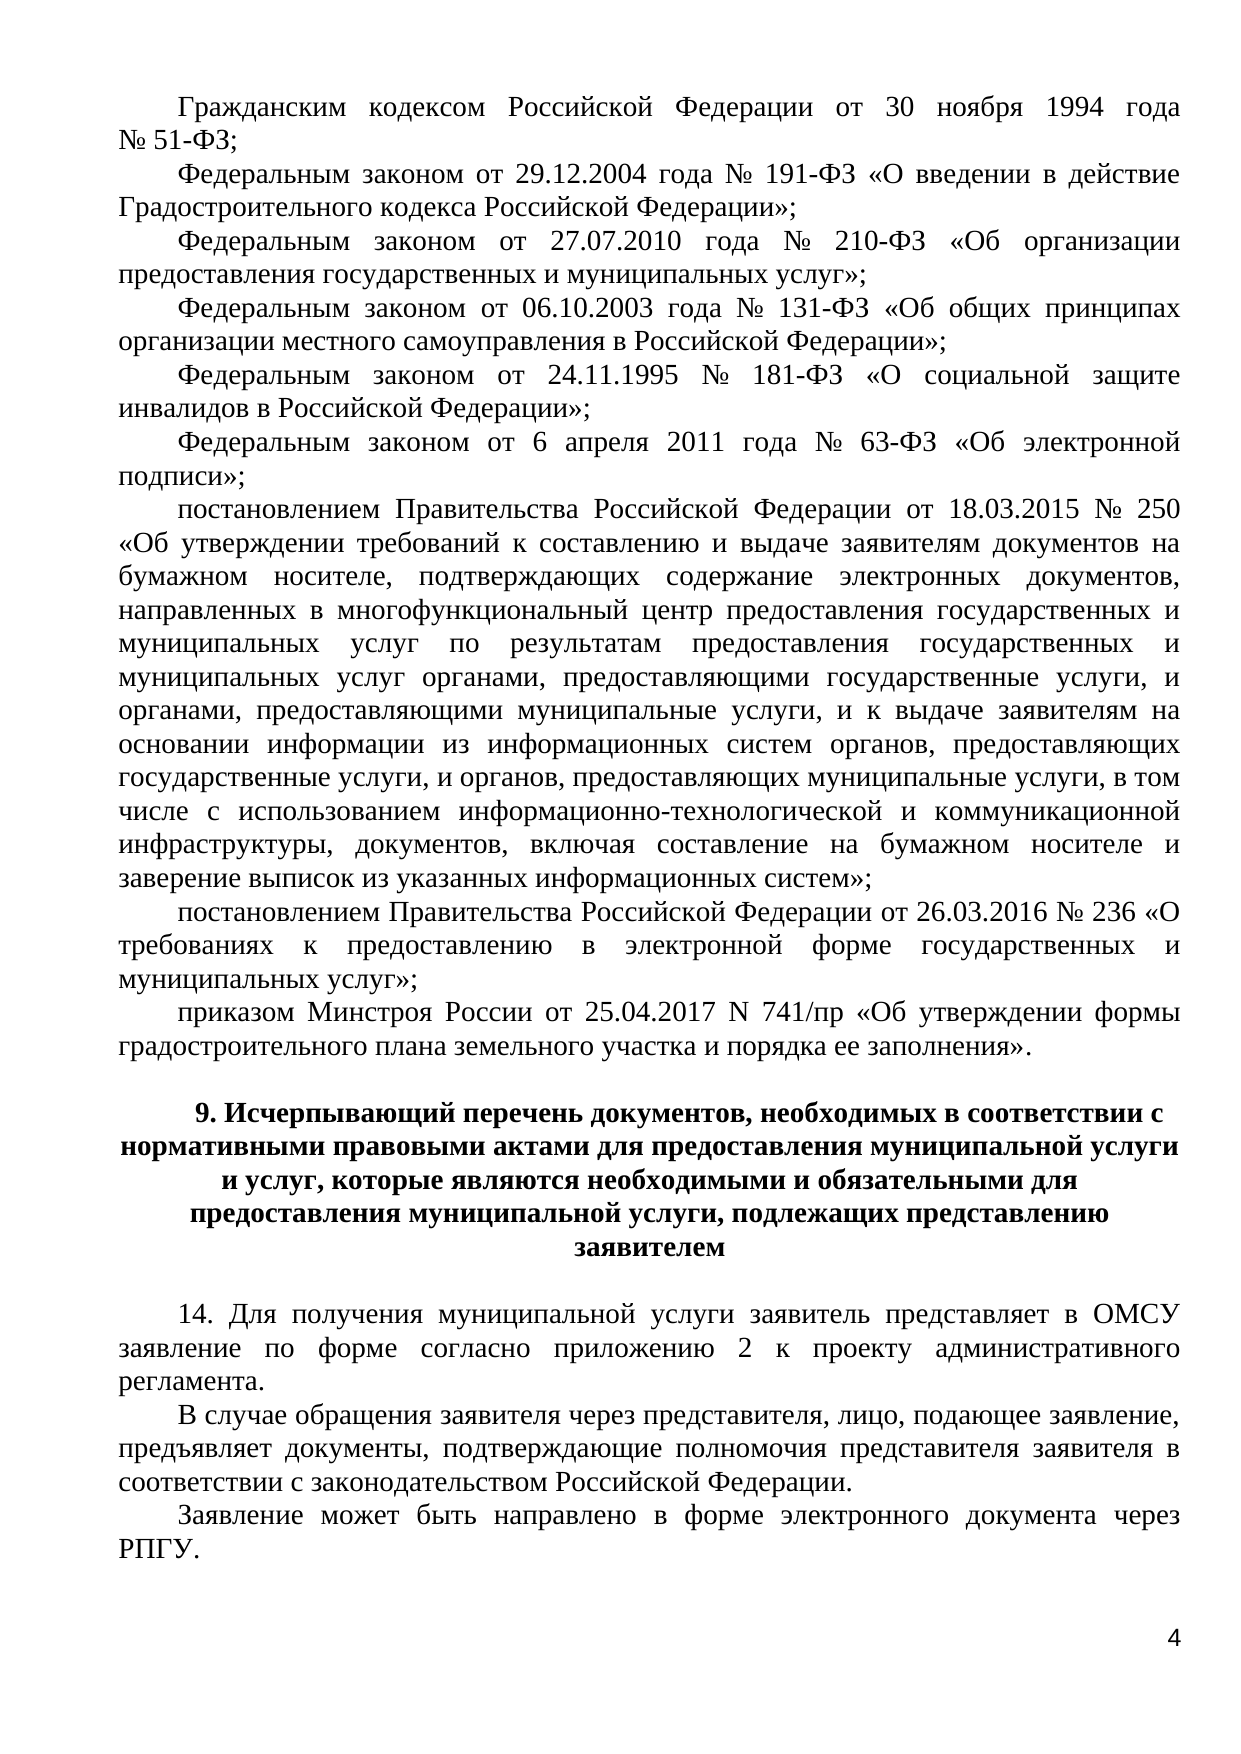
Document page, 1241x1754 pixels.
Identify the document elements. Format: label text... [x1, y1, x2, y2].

text Федеральным законом от 06.10.2003 года № 131-ФЗ «Об общих принципах организации местного самоуправления в Российской Федерации»; [118, 290, 1181, 357]
text 14. Для получения муниципальной услуги заявитель представляет в ОМСУ заявление по форме согласно приложению 2 к проекту административного регламента. [118, 1296, 1181, 1397]
text постановлением Правительства Российской Федерации от 26.03.2016 № 236 «О требованиях к предоставлению в электронной форме государственных и муниципальных услуг»; [118, 894, 1181, 994]
text Гражданским кодексом Российской Федерации от 30 ноября 1994 года № 51-ФЗ; [118, 89, 1181, 156]
text 9. Исчерпывающий перечень документов, необходимых в соответствии с нормативными правовыми актами для предоставления муниципальной услуги и услуг, которые являются необходимыми и обязательными для предоставления муниципальной услуги, подлежащих представлению заявителем [118, 1095, 1181, 1263]
text Заявление может быть направлено в форме электронного документа через РПГУ. [118, 1497, 1181, 1564]
text Федеральным законом от 27.07.2010 года № 210-ФЗ «Об организации предоставления государственных и муниципальных услуг»; [118, 223, 1181, 290]
text постановлением Правительства Российской Федерации от 18.03.2015 № 250 «Об утверждении требований к составлению и выдаче заявителям документов на бумажном носителе, подтверждающих содержание электронных документов, направленных в многофункциональный центр предоставления государственных и муниципальных услуг по результатам предоставления государственных и муниципальных услуг органами, предоставляющими государственные услуги, и органами, предоставляющими муниципальные услуги, и к выдаче заявителям на основании информации из информационных систем органов, предоставляющих государственные услуги, и органов, предоставляющих муниципальные услуги, в том числе с использованием информационно-технологической и коммуникационной инфраструктуры, документов, включая составление на бумажном носителе и заверение выписок из указанных информационных систем»; [118, 491, 1181, 894]
text приказом Минстроя России от 25.04.2017 N 741/пр «Об утверждении формы градостроительного плана земельного участка и порядка ее заполнения». [118, 994, 1181, 1061]
text В случае обращения заявителя через представителя, лицо, подающее заявление, предъявляет документы, подтверждающие полномочия представителя заявителя в соответствии с законодательством Российской Федерации. [118, 1397, 1181, 1497]
text Федеральным законом от 6 апреля 2011 года № 63-ФЗ «Об электронной подписи»; [118, 424, 1181, 491]
text Федеральным законом от 24.11.1995 № 181-ФЗ «О социальной защите инвалидов в Российской Федерации»; [118, 357, 1181, 424]
text Федеральным законом от 29.12.2004 года № 191-ФЗ «О введении в действие Градостроительного кодекса Российской Федерации»; [118, 156, 1181, 223]
